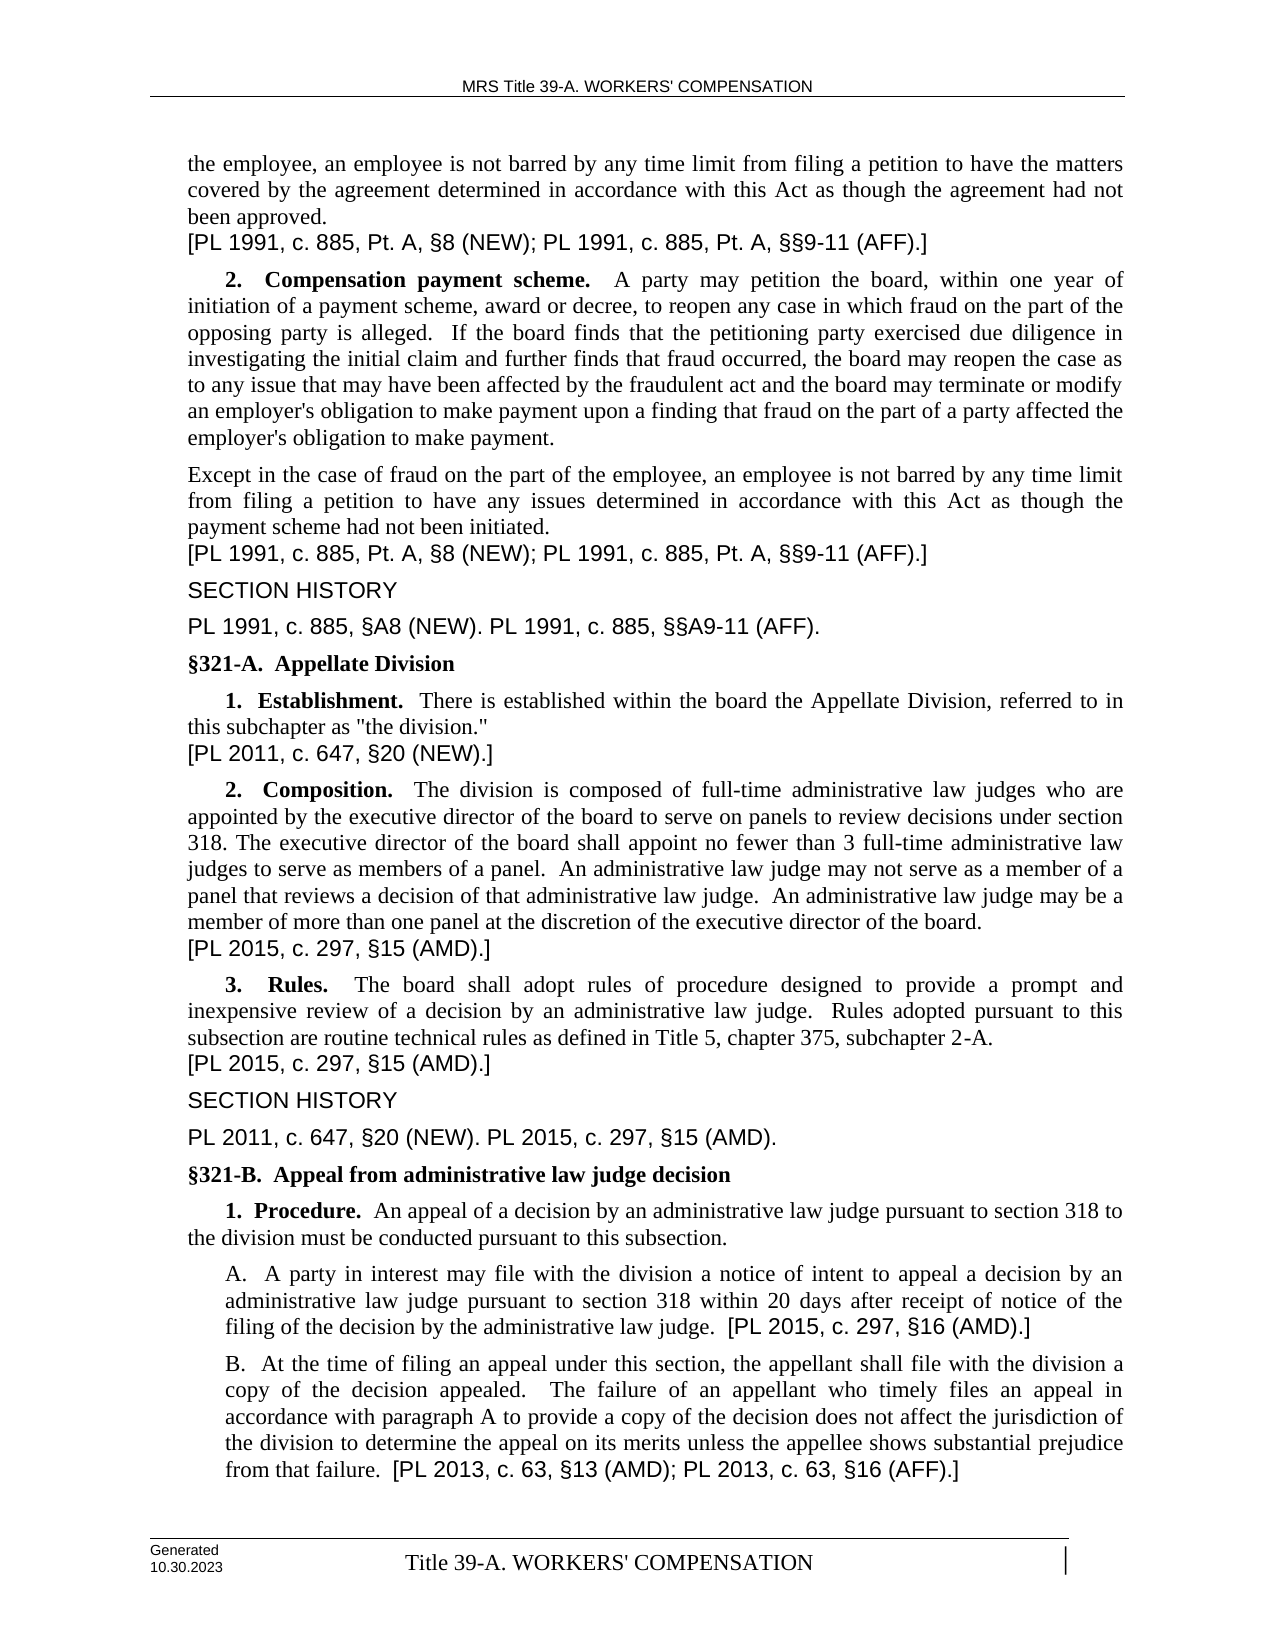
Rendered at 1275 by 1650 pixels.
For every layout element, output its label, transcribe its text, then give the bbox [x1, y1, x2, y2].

text 3. Rules. The board shall adopt rules of procedure designed to provide a prompt and inexpensive review of a decision by an administrative law judge. Rules adopted pursuant to this subsection are routine technical rules as defined in Title 5, chapter 375, subchapter 2‑A. [187, 971, 1125, 1050]
text 2. Compensation payment scheme. A party may petition the board, within one year of initiation of a payment scheme, award or decree, to reopen any case in which fraud on the part of the opposing party is alleged. If the board finds that the petitioning party exercised due diligence in investigating the initial claim and further finds that fraud occurred, the board may reopen the case as to any issue that may have been affected by the fraudulent act and the board may terminate or modify an employer's obligation to make payment upon a finding that fraud on the part of a party affected the employer's obligation to make payment. [187, 266, 1125, 450]
text A. A party in interest may file with the division a notice of intent to appeal a decision by an administrative law judge pursuant to section 318 within 20 days after receipt of notice of the filing of the decision by the administrative law judge. [PL 2015, c. 297, §16 (AMD).] [225, 1261, 1125, 1340]
text §321-A. Appellate Division [187, 650, 1125, 676]
text SECTION HISTORY [187, 577, 1125, 603]
text SECTION HISTORY [187, 1087, 1125, 1113]
text 1. Procedure. An appeal of a decision by an administrative law judge pursuant to section 318 to the division must be conducted pursuant to this subsection. [187, 1197, 1125, 1250]
text §321-B. Appeal from administrative law judge decision [187, 1161, 1125, 1187]
text [PL 2015, c. 297, §15 (AMD).] [187, 1050, 1125, 1077]
text [PL 2015, c. 297, §15 (AMD).] [187, 934, 1125, 961]
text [187, 150, 1125, 229]
text B. At the time of filing an appeal under this section, the appellant shall file with the division a copy of the decision appealed. The failure of an appellant who timely files an appeal in accordance with paragraph A to provide a copy of the decision does not affect the jurisdiction of the division to determine the appeal on its merits unless the appellee shows substantial prejudice from that failure. [PL 2013, c. 63, §13 (AMD); PL 2013, c. 63, §16 (AFF).] [225, 1350, 1125, 1482]
text [PL 1991, c. 885, Pt. A, §8 (NEW); PL 1991, c. 885, Pt. A, §§9-11 (AFF).] [187, 540, 1125, 566]
text [PL 2011, c. 647, §20 (NEW).] [187, 739, 1125, 766]
text 1. Establishment. There is established within the board the Appellate Division, referred to in this subchapter as "the division." [187, 687, 1125, 739]
text PL 2011, c. 647, §20 (NEW). PL 2015, c. 297, §15 (AMD). [187, 1124, 1125, 1150]
text 2. Composition. The division is composed of full-time administrative law judges who are appointed by the executive director of the board to serve on panels to review decisions under section 318. The executive director of the board shall appoint no fewer than 3 full-time administrative law judges to serve as members of a panel. An administrative law judge may not serve as a member of a panel that reviews a decision of that administrative law judge. An administrative law judge may be a member of more than one panel at the discretion of the executive director of the board. [187, 776, 1125, 934]
text [PL 1991, c. 885, Pt. A, §8 (NEW); PL 1991, c. 885, Pt. A, §§9-11 (AFF).] [187, 229, 1125, 255]
text Except in the case of fraud on the part of the employee, an employee is not barred by any time limit from filing a petition to have any issues determined in accordance with this Act as though the payment scheme had not been initiated. [187, 461, 1125, 540]
text PL 1991, c. 885, §A8 (NEW). PL 1991, c. 885, §§A9-11 (AFF). [187, 613, 1125, 640]
